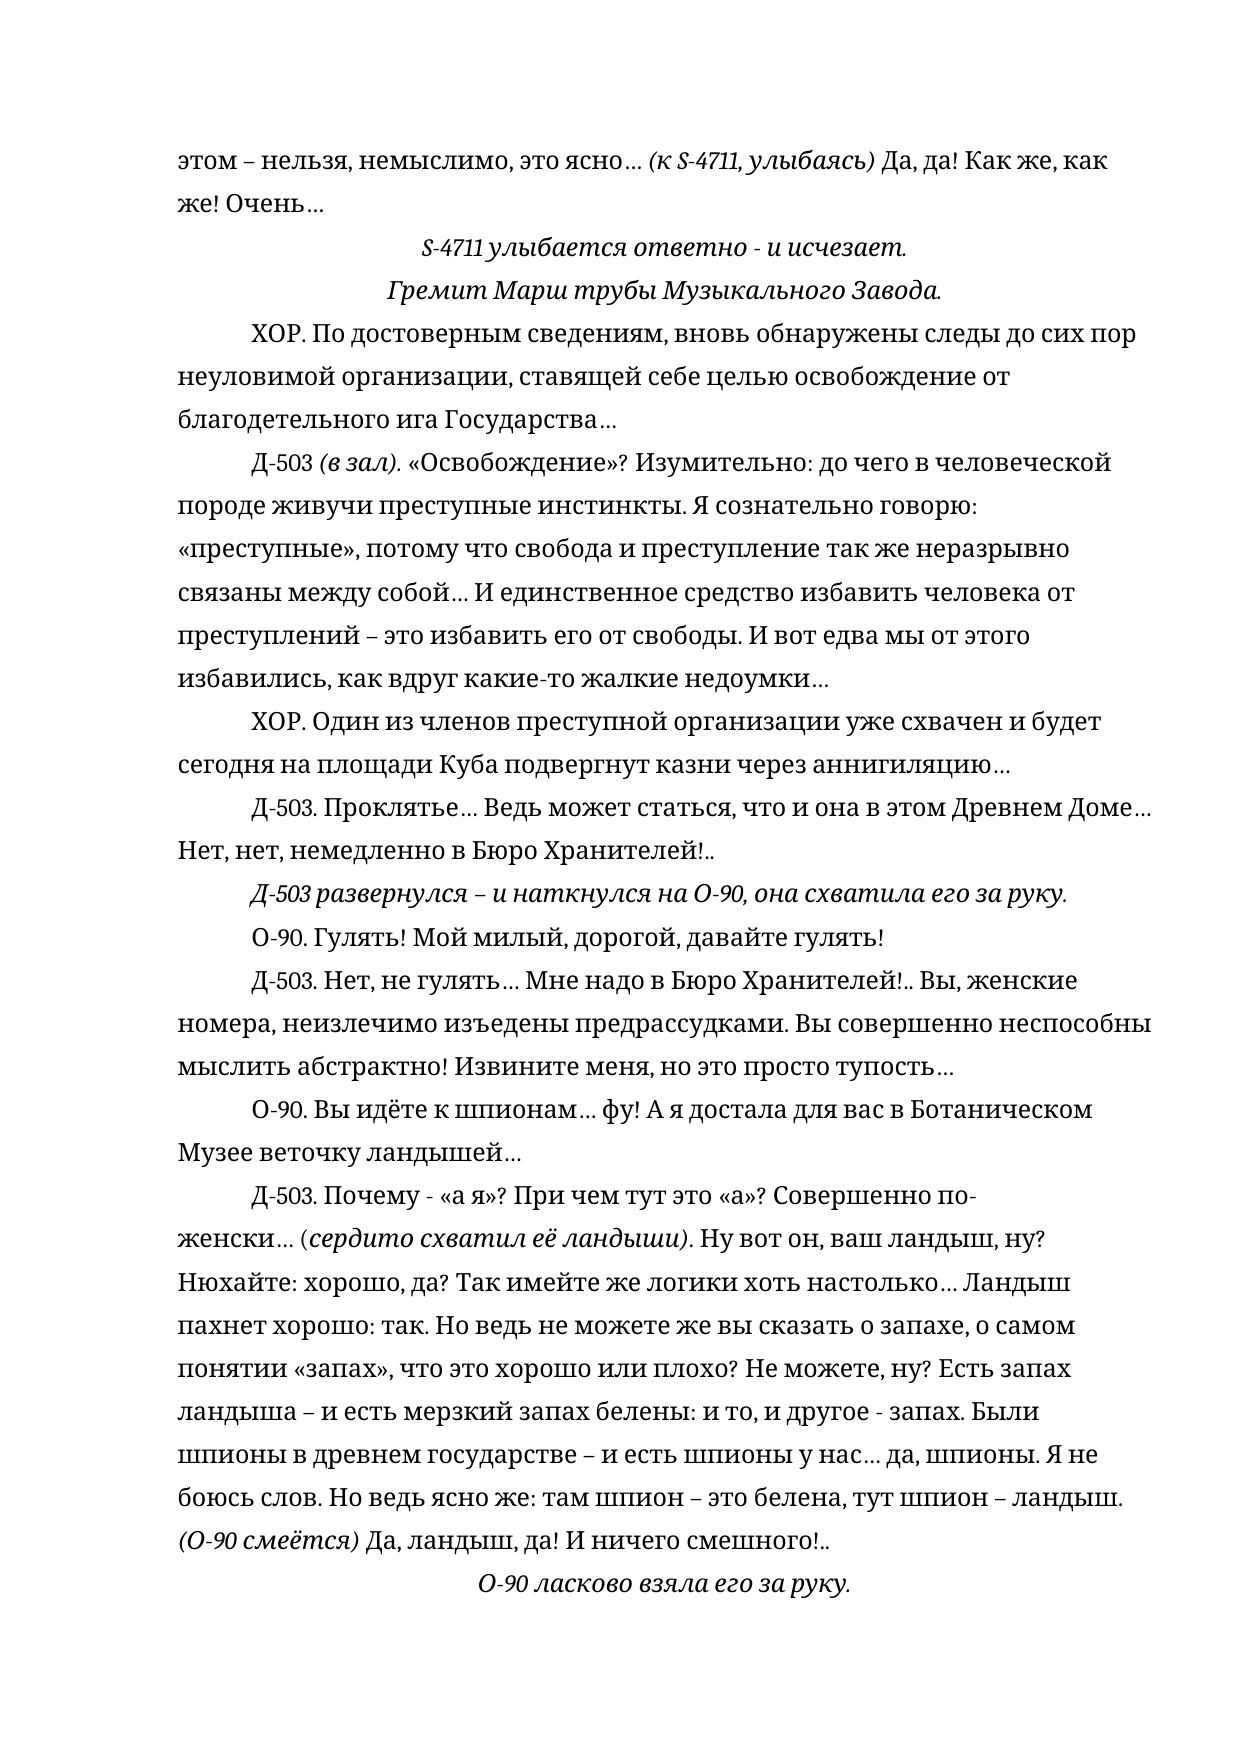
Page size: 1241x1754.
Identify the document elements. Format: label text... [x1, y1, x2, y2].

text ХОР. Один из членов преступной организации уже схвачен и будет сегодня на площади Куба подвергнут казни через аннигиляцию… [177, 708, 1152, 780]
text Д-503. Нет, не гулять… Мне надо в Бюро Хранителей!.. Вы, женские номера, неизлечимо изъедены предрассудками. Вы совершенно неспособны мыслить абстрактно! Извините меня, но это просто тупость… [177, 967, 1152, 1082]
text Д-503. Почему - «а я»? При чем тут это «а»? Совершенно по-женски… (сердито схватил её ландыши). Ну вот он, ваш ландыш, ну? Нюхайте: хорошо, да? Так имейте же логики хоть настолько… Ландыш пахнет хорошо: так. Но ведь не можете же вы сказать о запахе, о самом понятии «запах», что это хорошо или плохо? Не можете, ну? Есть запах ландыша – и есть мерзкий запах белены: и то, и другое - запах. Были шпионы в древнем государстве – и есть шпионы у нас… да, шпионы. Я не боюсь слов. Но ведь ясно же: там шпион – это белена, тут шпион – ландыш. (О-90 смеётся) Да, ландыш, да! И ничего смешного!.. [177, 1182, 1152, 1556]
text О-90. Вы идёте к шпионам… фу! А я достала для вас в Ботаническом Музее веточку ландышей… [177, 1096, 1152, 1168]
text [177, 147, 1152, 219]
text О-90 ласково взяла его за руку. [177, 1570, 1152, 1599]
text Д-503 (в зал). «Освобождение»? Изумительно: до чего в человеческой породе живучи преступные инстинкты. Я сознательно говорю: «преступные», потому что свобода и преступление так же неразрывно связаны между собой… И единственное средство избавить человека от преступлений – это избавить его от свободы. И вот едва мы от этого избавились, как вдруг какие-то жалкие недоумки… [177, 449, 1152, 693]
text Д-503 развернулся – и наткнулся на О-90, она схватила его за руку. [177, 880, 1152, 909]
text Гремит Марш трубы Музыкального Завода. [177, 277, 1152, 305]
text Д-503. Проклятье… Ведь может статься, что и она в этом Древнем Доме… Нет, нет, немедленно в Бюро Хранителей!.. [177, 794, 1152, 866]
text О-90. Гулять! Мой милый, дорогой, давайте гулять! [177, 923, 1152, 952]
text ХОР. По достоверным сведениям, вновь обнаружены следы до сих пор неуловимой организации, ставящей себе целью освобождение от благодетельного ига Государства… [177, 320, 1152, 435]
text S-4711 улыбается ответно - и исчезает. [177, 233, 1152, 262]
